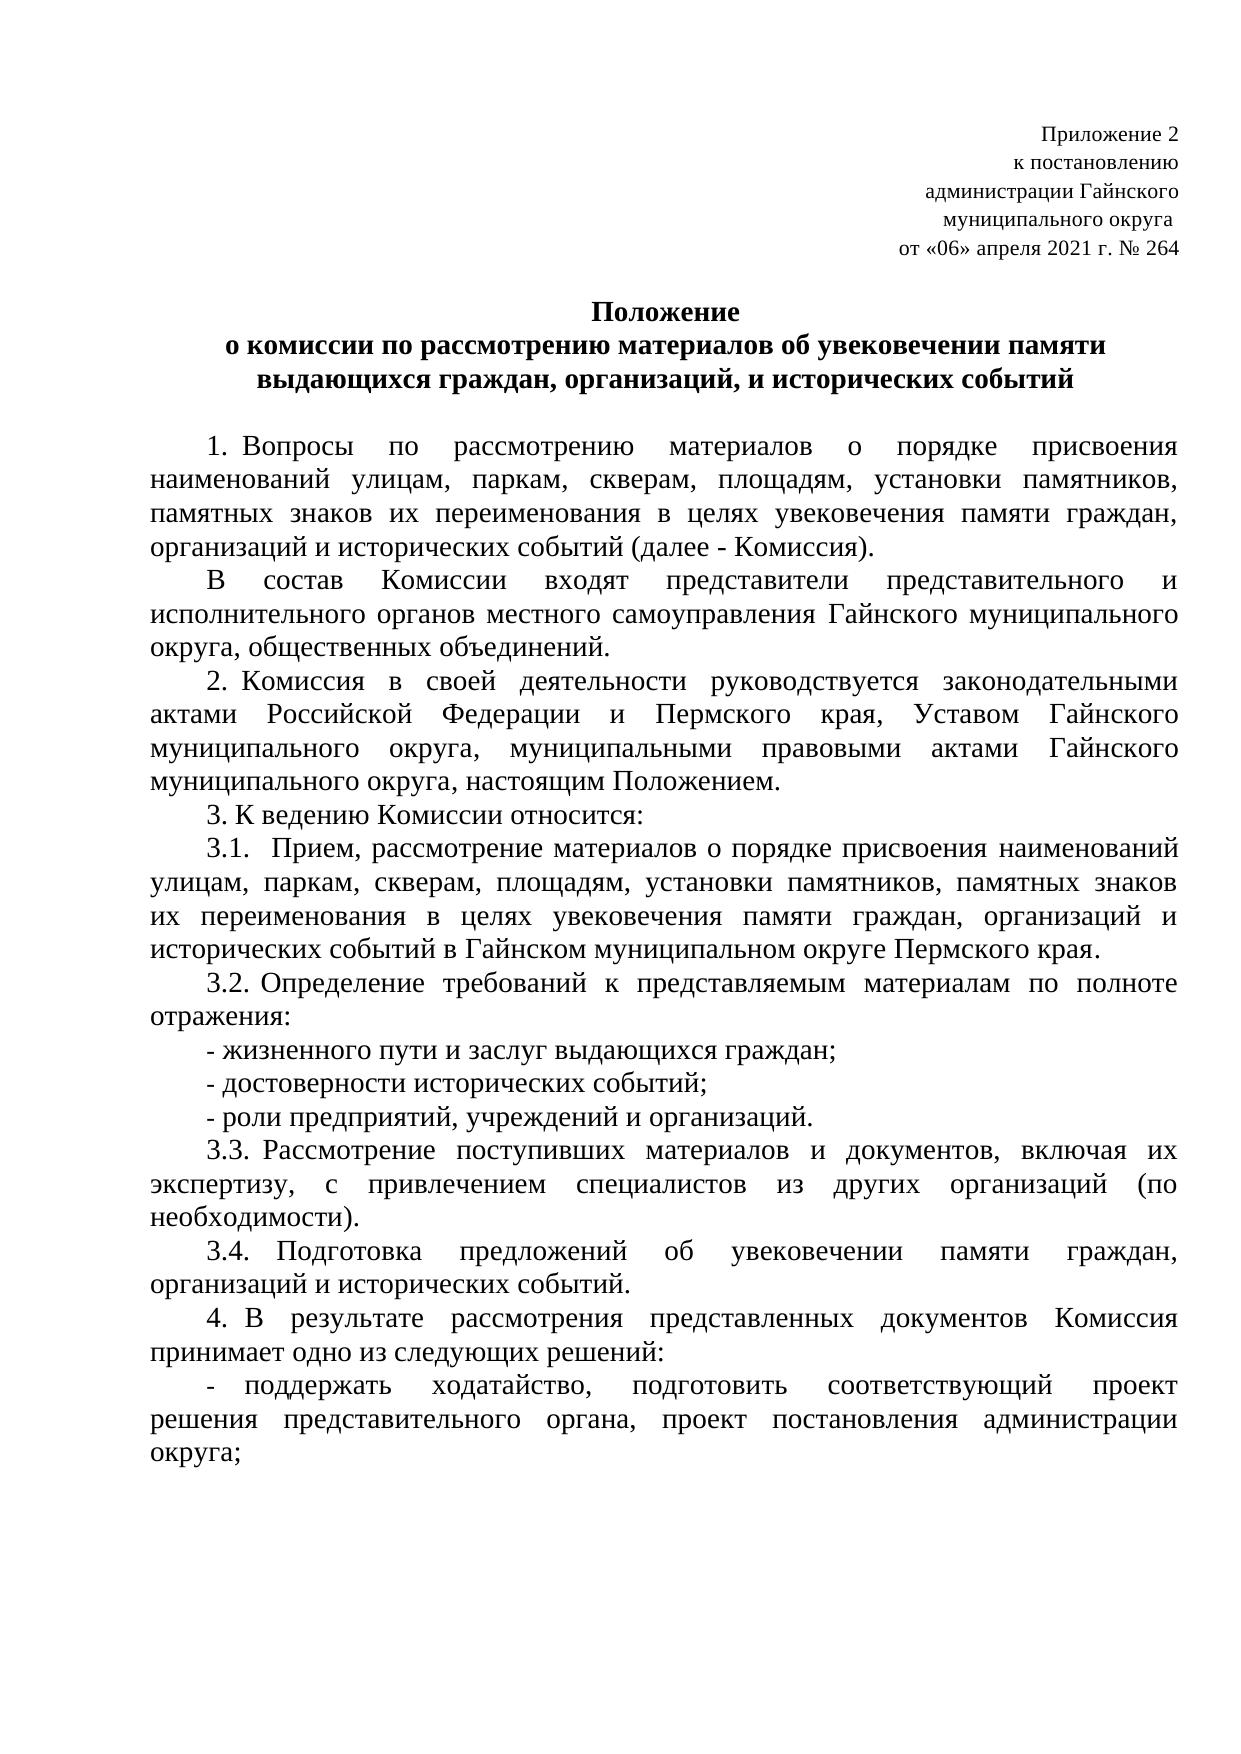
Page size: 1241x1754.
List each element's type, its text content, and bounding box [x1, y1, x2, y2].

text Приложение 2 к постановлению администрации Гайнского муниципального округа от «06» апреля 2021 г. № 264 [771, 118, 1179, 261]
list К ведению Комиссии относится: [150, 797, 1181, 831]
list роли предприятий, учреждений и организаций. [150, 1099, 1181, 1133]
list В результате рассмотрения представленных документов Комиссия принимает одно из следующих решений: [150, 1301, 1179, 1368]
text о комиссии по рассмотрению материалов об увековечении памяти выдающихся граждан, организаций, и исторических событий [150, 328, 1181, 395]
list поддержать ходатайство, подготовить соответствующий проект решения представительного органа, проект постановления администрации округа; [150, 1368, 1179, 1468]
text В состав Комиссии входят представители представительного и исполнительного органов местного самоуправления Гайнского муниципального округа, общественных объединений. [150, 563, 1179, 663]
list жизненного пути и заслуг выдающихся граждан; [150, 1032, 1181, 1066]
list достоверности исторических событий; [150, 1066, 1181, 1099]
list Определение требований к представляемым материалам по полноте отражения: [150, 965, 1179, 1032]
list Комиссия в своей деятельности руководствуется законодательными актами Российской Федерации и Пермского края, Уставом Гайнского муниципального округа, муниципальными правовыми актами Гайнского муниципального округа, настоящим Положением. [150, 663, 1179, 797]
list Вопросы по рассмотрению материалов о порядке присвоения наименований улицам, паркам, скверам, площадям, установки памятников, памятных знаков их переименования в целях увековечения памяти граждан, организаций и исторических событий (далее - Комиссия). [150, 428, 1179, 563]
list Рассмотрение поступивших материалов и документов, включая их экспертизу, с привлечением специалистов из других организаций (по необходимости). [150, 1133, 1179, 1233]
list Подготовка предложений об увековечении памяти граждан, организаций и исторических событий. [150, 1233, 1179, 1301]
text Положение [150, 294, 1181, 328]
list Прием, рассмотрение материалов о порядке присвоения наименований улицам, паркам, скверам, площадям, установки памятников, памятных знаков их переименования в целях увековечения памяти граждан, организаций и исторических событий в Гайнском муниципальном округе Пермского края. [150, 831, 1179, 965]
